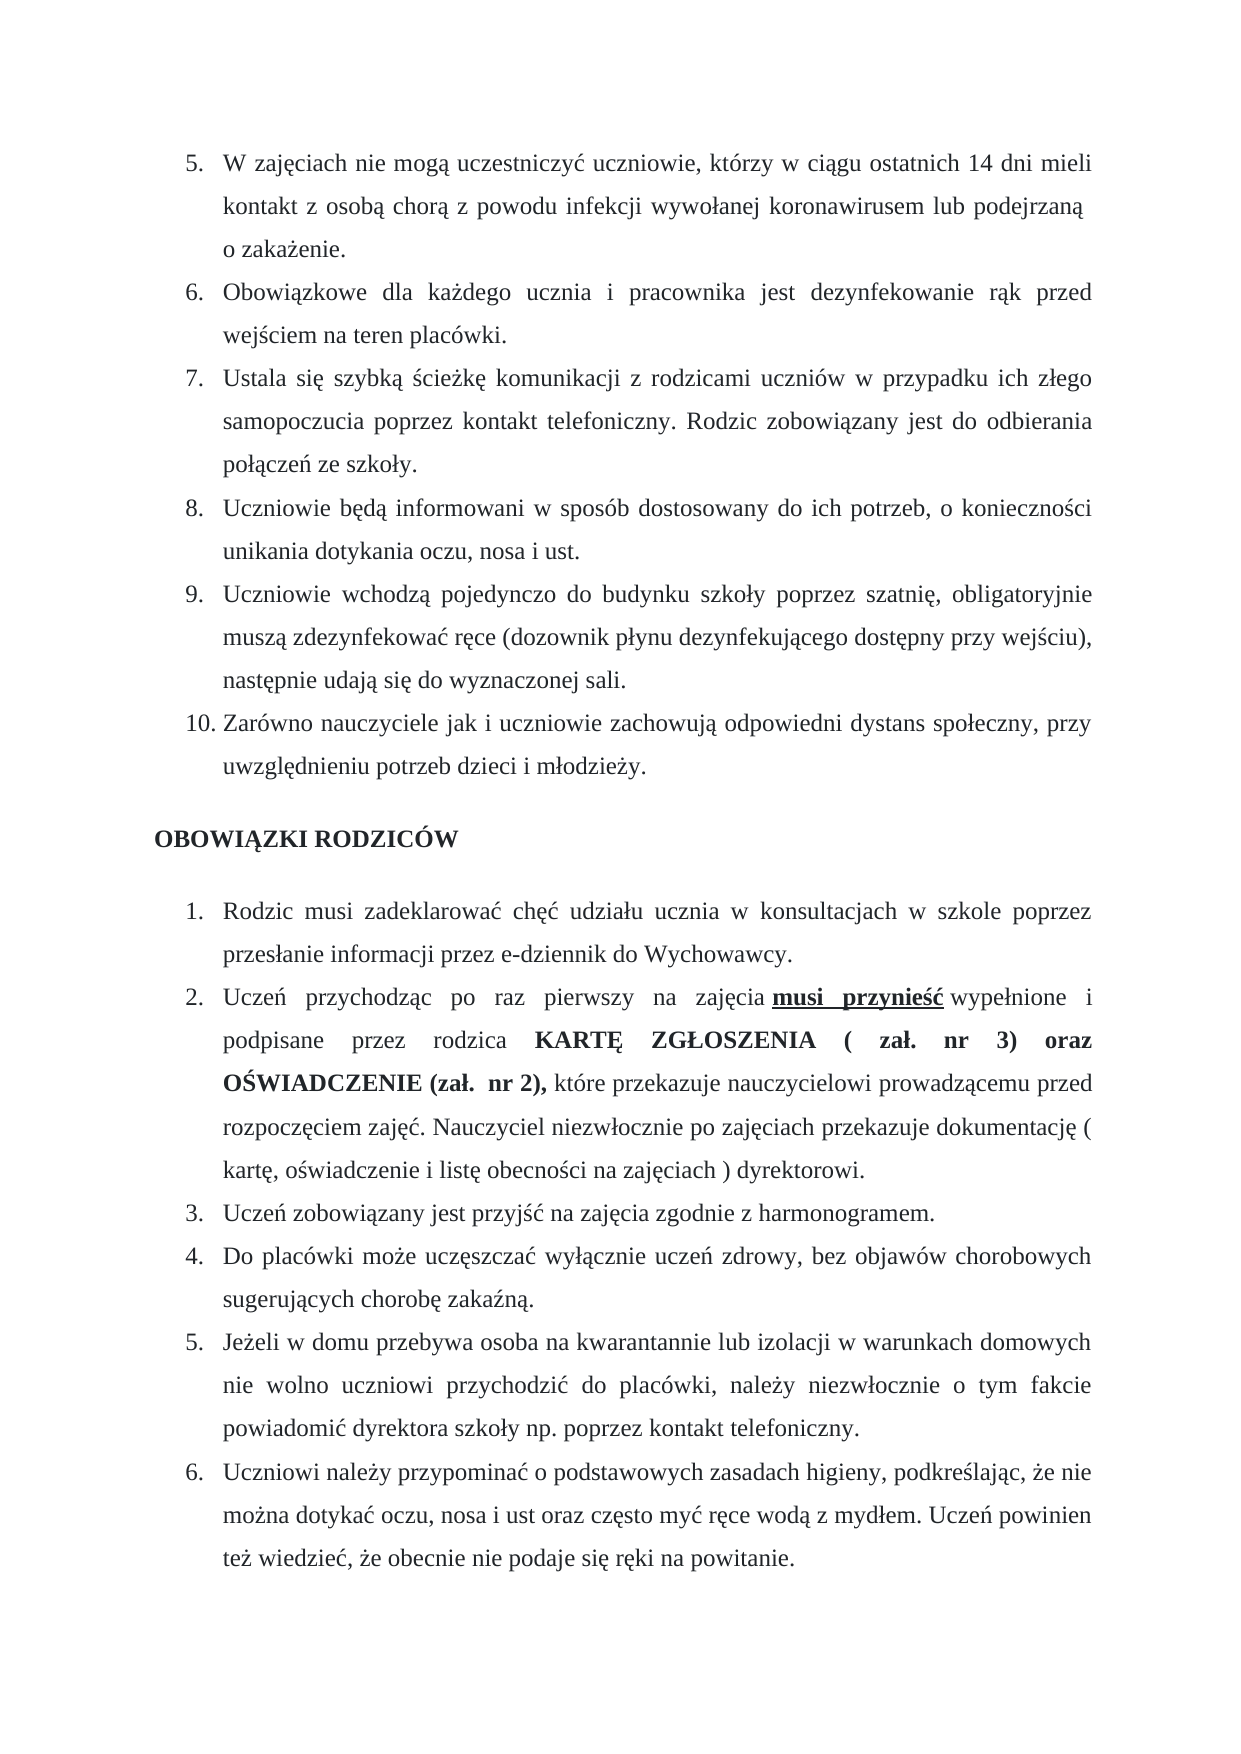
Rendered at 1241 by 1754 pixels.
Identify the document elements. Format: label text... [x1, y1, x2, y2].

list Rodzic musi zadeklarować chęć udziału ucznia w konsultacjach w szkole poprzez przesłanie informacji przez e-dziennik do Wychowawcy. [185, 896, 1093, 968]
text OBOWIĄZKI RODZICÓW [148, 824, 1093, 852]
list Uczeń przychodząc po raz pierwszy na zajęcia musi przynieść wypełnione i podpisane przez rodzica KARTĘ ZGŁOSZENIA ( zał. nr 3) oraz OŚWIADCZENIE (zał. nr 2), które przekazuje nauczycielowi prowadzącemu przed rozpoczęciem zajęć. Nauczyciel niezwłocznie po zajęciach przekazuje dokumentację ( kartę, oświadczenie i listę obecności na zajęciach ) dyrektorowi. [185, 982, 1093, 1183]
list Ustala się szybką ścieżkę komunikacji z rodzicami uczniów w przypadku ich złego samopoczucia poprzez kontakt telefoniczny. Rodzic zobowiązany jest do odbierania połączeń ze szkoły. [185, 363, 1093, 478]
list Jeżeli w domu przebywa osoba na kwarantannie lub izolacji w warunkach domowych nie wolno uczniowi przychodzić do placówki, należy niezwłocznie o tym fakcie powiadomić dyrektora szkoły np. poprzez kontakt telefoniczny. [185, 1327, 1093, 1442]
list Uczniowi należy przypominać o podstawowych zasadach higieny, podkreślając, że nie można dotykać oczu, nosa i ust oraz często myć ręce wodą z mydłem. Uczeń powinien też wiedzieć, że obecnie nie podaje się ręki na powitanie. [185, 1457, 1093, 1572]
list Zarówno nauczyciele jak i uczniowie zachowują odpowiedni dystans społeczny, przy uwzględnieniu potrzeb dzieci i młodzieży. [185, 708, 1093, 780]
list Uczeń zobowiązany jest przyjść na zajęcia zgodnie z harmonogramem. [185, 1198, 1093, 1227]
list W zajęciach nie mogą uczestniczyć uczniowie, którzy w ciągu ostatnich 14 dni mieli kontakt z osobą chorą z powodu infekcji wywołanej koronawirusem lub podejrzaną o zakażenie. [185, 148, 1093, 263]
list Uczniowie będą informowani w sposób dostosowany do ich potrzeb, o konieczności unikania dotykania oczu, nosa i ust. [185, 493, 1093, 564]
list Do placówki może uczęszczać wyłącznie uczeń zdrowy, bez objawów chorobowych sugerujących chorobę zakaźną. [185, 1241, 1093, 1313]
list Uczniowie wchodzą pojedynczo do budynku szkoły poprzez szatnię, obligatoryjnie muszą zdezynfekować ręce (dozownik płynu dezynfekującego dostępny przy wejściu), następnie udają się do wyznaczonej sali. [185, 579, 1093, 694]
list Obowiązkowe dla każdego ucznia i pracownika jest dezynfekowanie rąk przed wejściem na teren placówki. [185, 277, 1093, 349]
